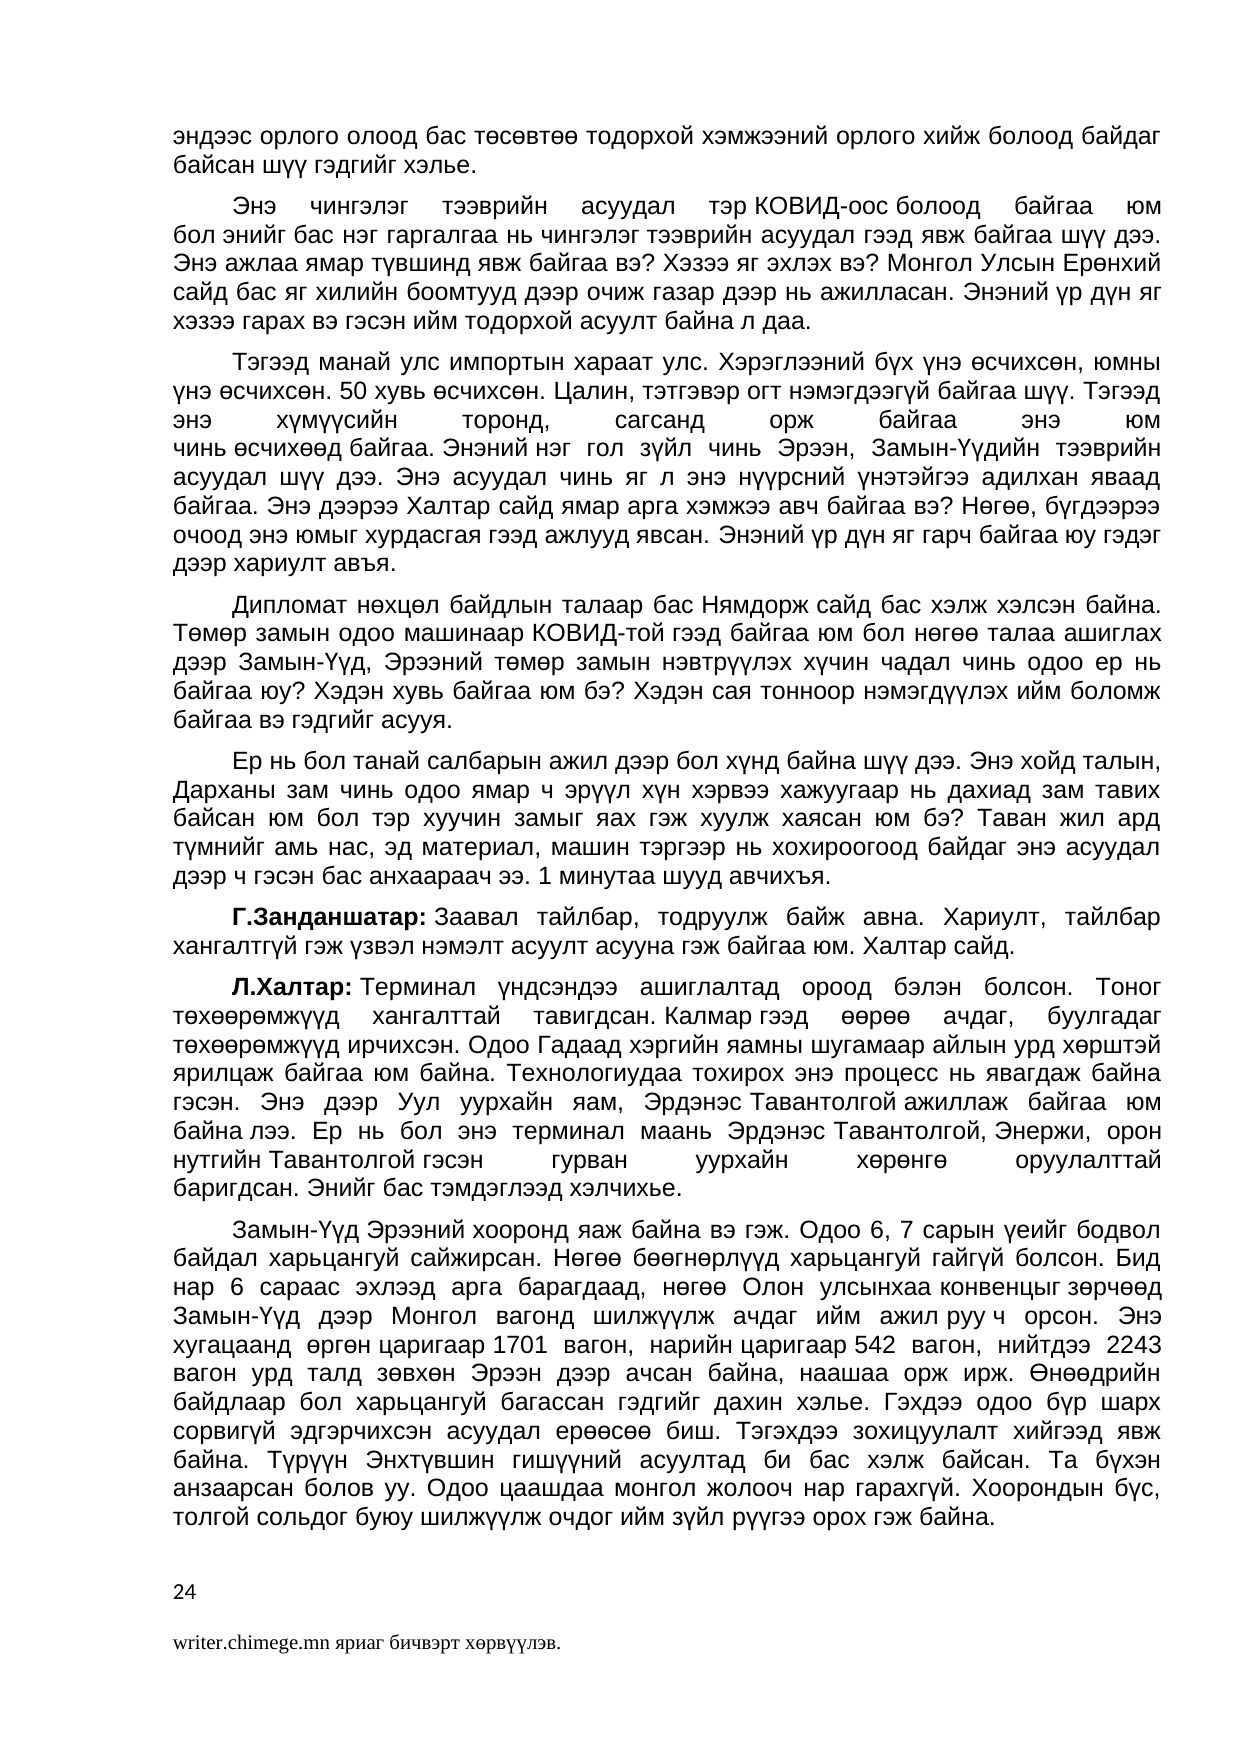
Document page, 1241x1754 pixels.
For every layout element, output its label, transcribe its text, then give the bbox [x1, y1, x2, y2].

text Дипломат нөхцөл байдлын талаар бас Нямдорж сайд бас хэлж хэлсэн байна. Төмөр замын одоо машинаар КОВИД-той гээд байгаа юм бол нөгөө талаа ашиглах дээр Замын-Үүд, Эрээний төмөр замын нэвтрүүлэх хүчин чадал чинь одоо ер нь байгаа юу? Хэдэн хувь байгаа юм бэ? Хэдэн сая тонноор нэмэгдүүлэх ийм боломж байгаа вэ гэдгийг асууя. [173, 589, 1162, 733]
text Тэгээд манай улс импортын хараат улс. Хэрэглээний бүх үнэ өсчихсөн, юмны үнэ өсчихсөн. 50 хувь өсчихсөн. Цалин, тэтгэвэр огт нэмэгдээгүй байгаа шүү. Тэгээд энэ хүмүүсийн торонд, сагсанд орж байгаа энэ юм чинь өсчихөөд байгаа. Энэний нэг гол зүйл чинь Эрээн, Замын-Үүдийн тээврийн асуудал шүү дээ. Энэ асуудал чинь яг л энэ нүүрсний үнэтэйгээ адилхан яваад байгаа. Энэ дээрээ Халтар сайд ямар арга хэмжээ авч байгаа вэ? Нөгөө, бүгдээрээ очоод энэ юмыг хурдасгая гээд ажлууд явсан. Энэний үр дүн яг гарч байгаа юу гэдэг дээр хариулт авъя. [173, 347, 1162, 577]
text Г.Занданшатар: Заавал тайлбар, тодруулж байж авна. Хариулт, тайлбар хангалтгүй гэж үзвэл нэмэлт асуулт асууна гэж байгаа юм. Халтар сайд. [173, 902, 1162, 959]
text Ер нь бол танай салбарын ажил дээр бол хүнд байна шүү дээ. Энэ хойд талын, Дарханы зам чинь одоо ямар ч эрүүл хүн хэрвээ хажуугаар нь дахиад зам тавих байсан юм бол тэр хуучин замыг яах гэж хуулж хаясан юм бэ? Таван жил ард түмнийг амь нас, эд материал, машин тэргээр нь хохироогоод байдаг энэ асуудал дээр ч гэсэн бас анхаараач ээ. 1 минутаа шууд авчихъя. [173, 746, 1162, 889]
text Энэ чингэлэг тээврийн асуудал тэр КОВИД-оос болоод байгаа юм бол энийг бас нэг гаргалгаа нь чингэлэг тээврийн асуудал гээд явж байгаа шүү дээ. Энэ ажлаа ямар түвшинд явж байгаа вэ? Хэзээ яг эхлэх вэ? Монгол Улсын Ерөнхий сайд бас яг хилийн боомтууд дээр очиж газар дээр нь ажилласан. Энэний үр дүн яг хэзээ гарах вэ гэсэн ийм тодорхой асуулт байна л даа. [173, 191, 1162, 334]
text Л.Халтар: Терминал үндсэндээ ашиглалтад ороод бэлэн болсон. Тоног төхөөрөмжүүд хангалттай тавигдсан. Калмар гээд өөрөө ачдаг, буулгадаг төхөөрөмжүүд ирчихсэн. Одоо Гадаад хэргийн яамны шугамаар айлын урд хөрштэй ярилцаж байгаа юм байна. Технологиудаа тохирох энэ процесс нь явагдаж байна гэсэн. Энэ дээр Уул уурхайн яам, Эрдэнэс Тавантолгой ажиллаж байгаа юм байна лээ. Ер нь бол энэ терминал маань Эрдэнэс Тавантолгой, Энержи, орон нутгийн Тавантолгой гэсэн гурван уурхайн хөрөнгө оруулалттай баригдсан. Энийг бас тэмдэглээд хэлчихье. [173, 972, 1162, 1202]
text Замын-Үүд Эрээний хооронд яаж байна вэ гэж. Одоо 6, 7 сарын үеийг бодвол байдал харьцангуй сайжирсан. Нөгөө бөөгнөрлүүд харьцангуй гайгүй болсон. Бид нар 6 сараас эхлээд арга барагдаад, нөгөө Олон улсынхаа конвенцыг зөрчөөд Замын-Үүд дээр Монгол вагонд шилжүүлж ачдаг ийм ажил руу ч орсон. Энэ хугацаанд өргөн царигаар 1701 вагон, нарийн царигаар 542 вагон, нийтдээ 2243 вагон урд талд зөвхөн Эрээн дээр ачсан байна, наашаа орж ирж. Өнөөдрийн байдлаар бол харьцангуй багассан гэдгийг дахин хэлье. Гэхдээ одоо бүр шарх сорвигүй эдгэрчихсэн асуудал ерөөсөө биш. Тэгэхдээ зохицуулалт хийгээд явж байна. Түрүүн Энхтүвшин гишүүний асуултад би бас хэлж байсан. Та бүхэн анзаарсан болов уу. Одоо цаашдаа монгол жолооч нар гарахгүй. Хоорондын бүс, толгой сольдог буюу шилжүүлж очдог ийм зүйл рүүгээ орох гэж байна. [173, 1214, 1162, 1531]
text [173, 121, 1162, 178]
